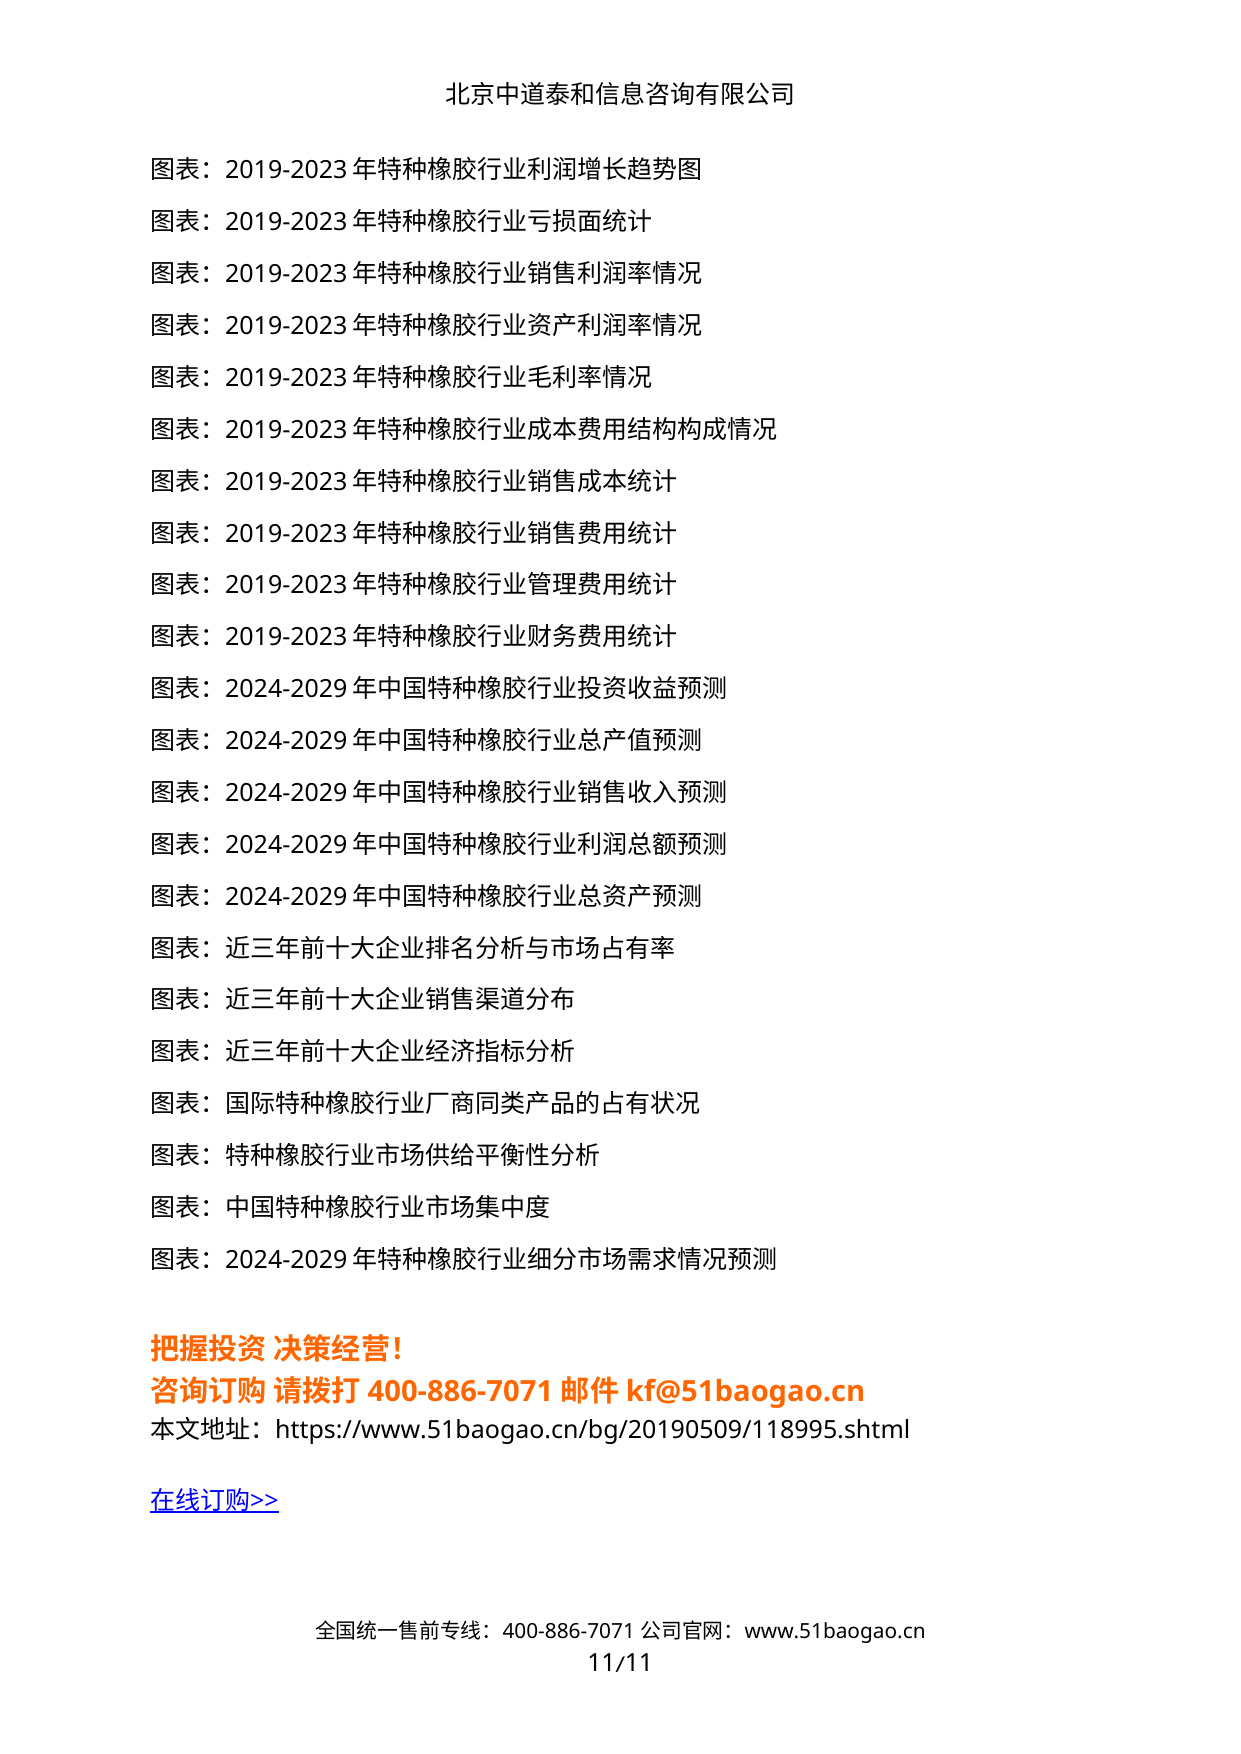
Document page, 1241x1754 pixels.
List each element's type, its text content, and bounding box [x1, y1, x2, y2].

text 图表：2019-2023年特种橡胶行业管理费用统计 [150, 565, 1090, 601]
text 图表：近三年前十大企业销售渠道分布 [150, 980, 1090, 1016]
text 图表：2019-2023年特种橡胶行业销售费用统计 [150, 513, 1090, 549]
text 图表：中国特种橡胶行业市场集中度 [150, 1187, 1090, 1224]
text 图表：2019-2023年特种橡胶行业资产利润率情况 [150, 306, 1090, 342]
text 图表：2019-2023年特种橡胶行业成本费用结构构成情况 [150, 409, 1090, 446]
text 图表：2019-2023年特种橡胶行业销售利润率情况 [150, 254, 1090, 290]
text 图表：2019-2023年特种橡胶行业利润增长趋势图 [150, 150, 1090, 186]
text 图表：特种橡胶行业市场供给平衡性分析 [150, 1136, 1090, 1172]
text 图表：2024-2029年中国特种橡胶行业销售收入预测 [150, 772, 1090, 809]
text 图表：2019-2023年特种橡胶行业毛利率情况 [150, 357, 1090, 394]
text 图表：2019-2023年特种橡胶行业亏损面统计 [150, 202, 1090, 238]
text 图表：2024-2029年中国特种橡胶行业利润总额预测 [150, 824, 1090, 861]
text 在线订购>> [150, 1446, 1090, 1517]
text 图表：2024-2029年中国特种橡胶行业总资产预测 [150, 876, 1090, 912]
text 图表：近三年前十大企业经济指标分析 [150, 1032, 1090, 1068]
text 图表：2019-2023年特种橡胶行业财务费用统计 [150, 617, 1090, 653]
text 把握投资 决策经营！咨询订购 请拨打 400-886-7071 邮件 kf@51baogao.cn本文地址：https://www.51baogao.cn/bg/20190509/118995.shtml [150, 1291, 1090, 1446]
text 图表：2024-2029年中国特种橡胶行业总产值预测 [150, 721, 1090, 757]
text 图表：国际特种橡胶行业厂商同类产品的占有状况 [150, 1084, 1090, 1120]
text 图表：2024-2029年特种橡胶行业细分市场需求情况预测 [150, 1239, 1090, 1276]
text 图表：2019-2023年特种橡胶行业销售成本统计 [150, 461, 1090, 497]
text 图表：2024-2029年中国特种橡胶行业投资收益预测 [150, 669, 1090, 705]
text 图表：近三年前十大企业排名分析与市场占有率 [150, 928, 1090, 964]
